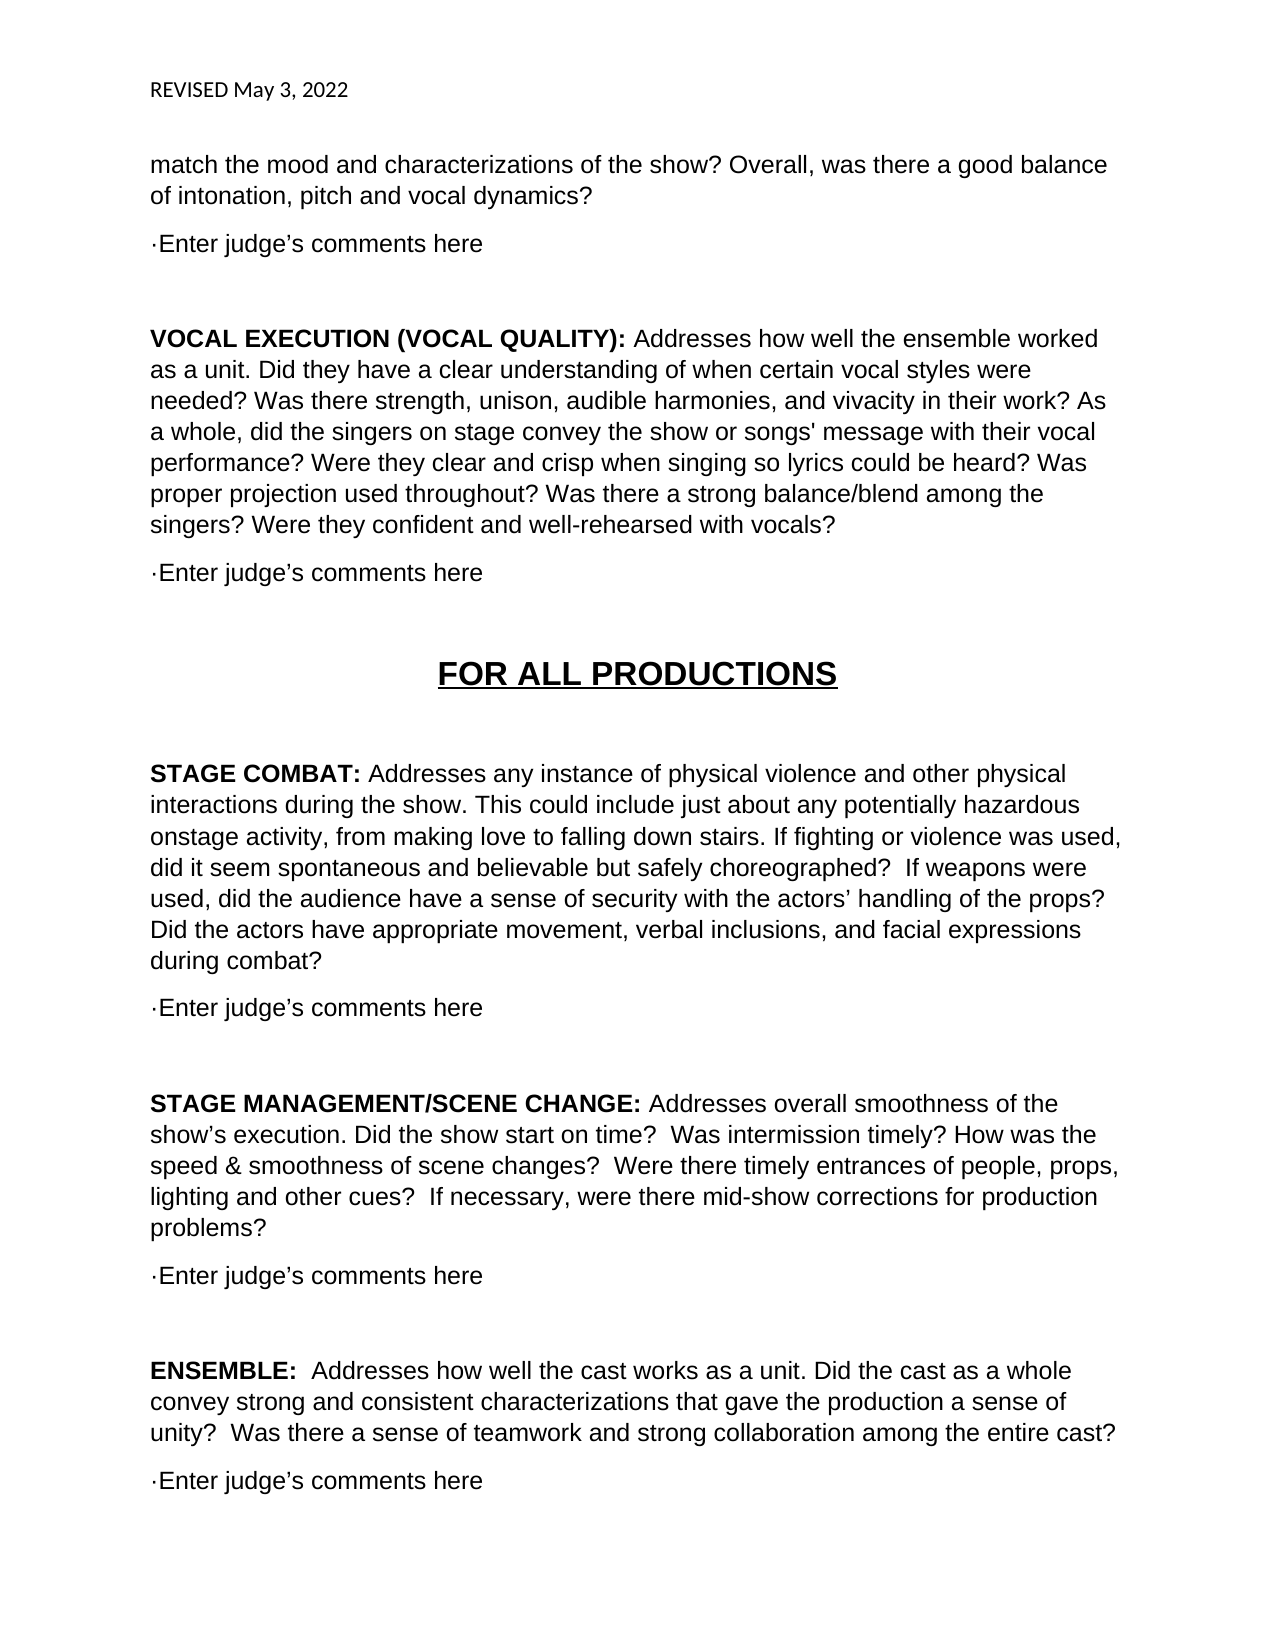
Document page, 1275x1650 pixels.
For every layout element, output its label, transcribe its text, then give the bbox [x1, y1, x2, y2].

text VOCAL EXECUTION (VOCAL QUALITY): Addresses how well the ensemble worked as a unit. Did they have a clear understanding of when certain vocal styles were needed? Was there strength, unison, audible harmonies, and vivacity in their work? As a whole, did the singers on stage convey the show or songs' message with their vocal performance? Were they clear and crisp when singing so lyrics could be heard? Was proper projection used throughout? Was there a strong balance/blend among the singers? Were they confident and well-rehearsed with vocals? [150, 324, 1125, 539]
text ·Enter judge’s comments here [150, 1261, 1125, 1289]
text FOR ALL PRODUCTIONS [150, 653, 1125, 692]
text ENSEMBLE: Addresses how well the cast works as a unit. Did the cast as a whole convey strong and consistent characterizations that gave the production a sense of unity? Was there a sense of teamwork and strong collaboration among the entire cast? [150, 1356, 1125, 1447]
text ·Enter judge’s comments here [150, 1466, 1125, 1494]
text STAGE COMBAT: Addresses any instance of physical violence and other physical interactions during the show. This could include just about any potentially hazardous onstage activity, from making love to falling down stairs. If fighting or violence was used, did it seem spontaneous and believable but safely choreographed? If weapons were used, did the audience have a sense of security with the actors’ handling of the props? Did the actors have appropriate movement, verbal inclusions, and facial expressions during combat? [150, 759, 1125, 974]
text ·Enter judge’s comments here [150, 993, 1125, 1022]
text STAGE MANAGEMENT/SCENE CHANGE: Addresses overall smoothness of the show’s execution. Did the show start on time? Was intermission timely? How was the speed & smoothness of scene changes? Were there timely entrances of people, props, lighting and other cues? If necessary, were there mid-show corrections for production problems? [150, 1089, 1125, 1242]
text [150, 150, 1125, 210]
text ·Enter judge’s comments here [150, 558, 1125, 587]
text ·Enter judge’s comments here [150, 229, 1125, 257]
